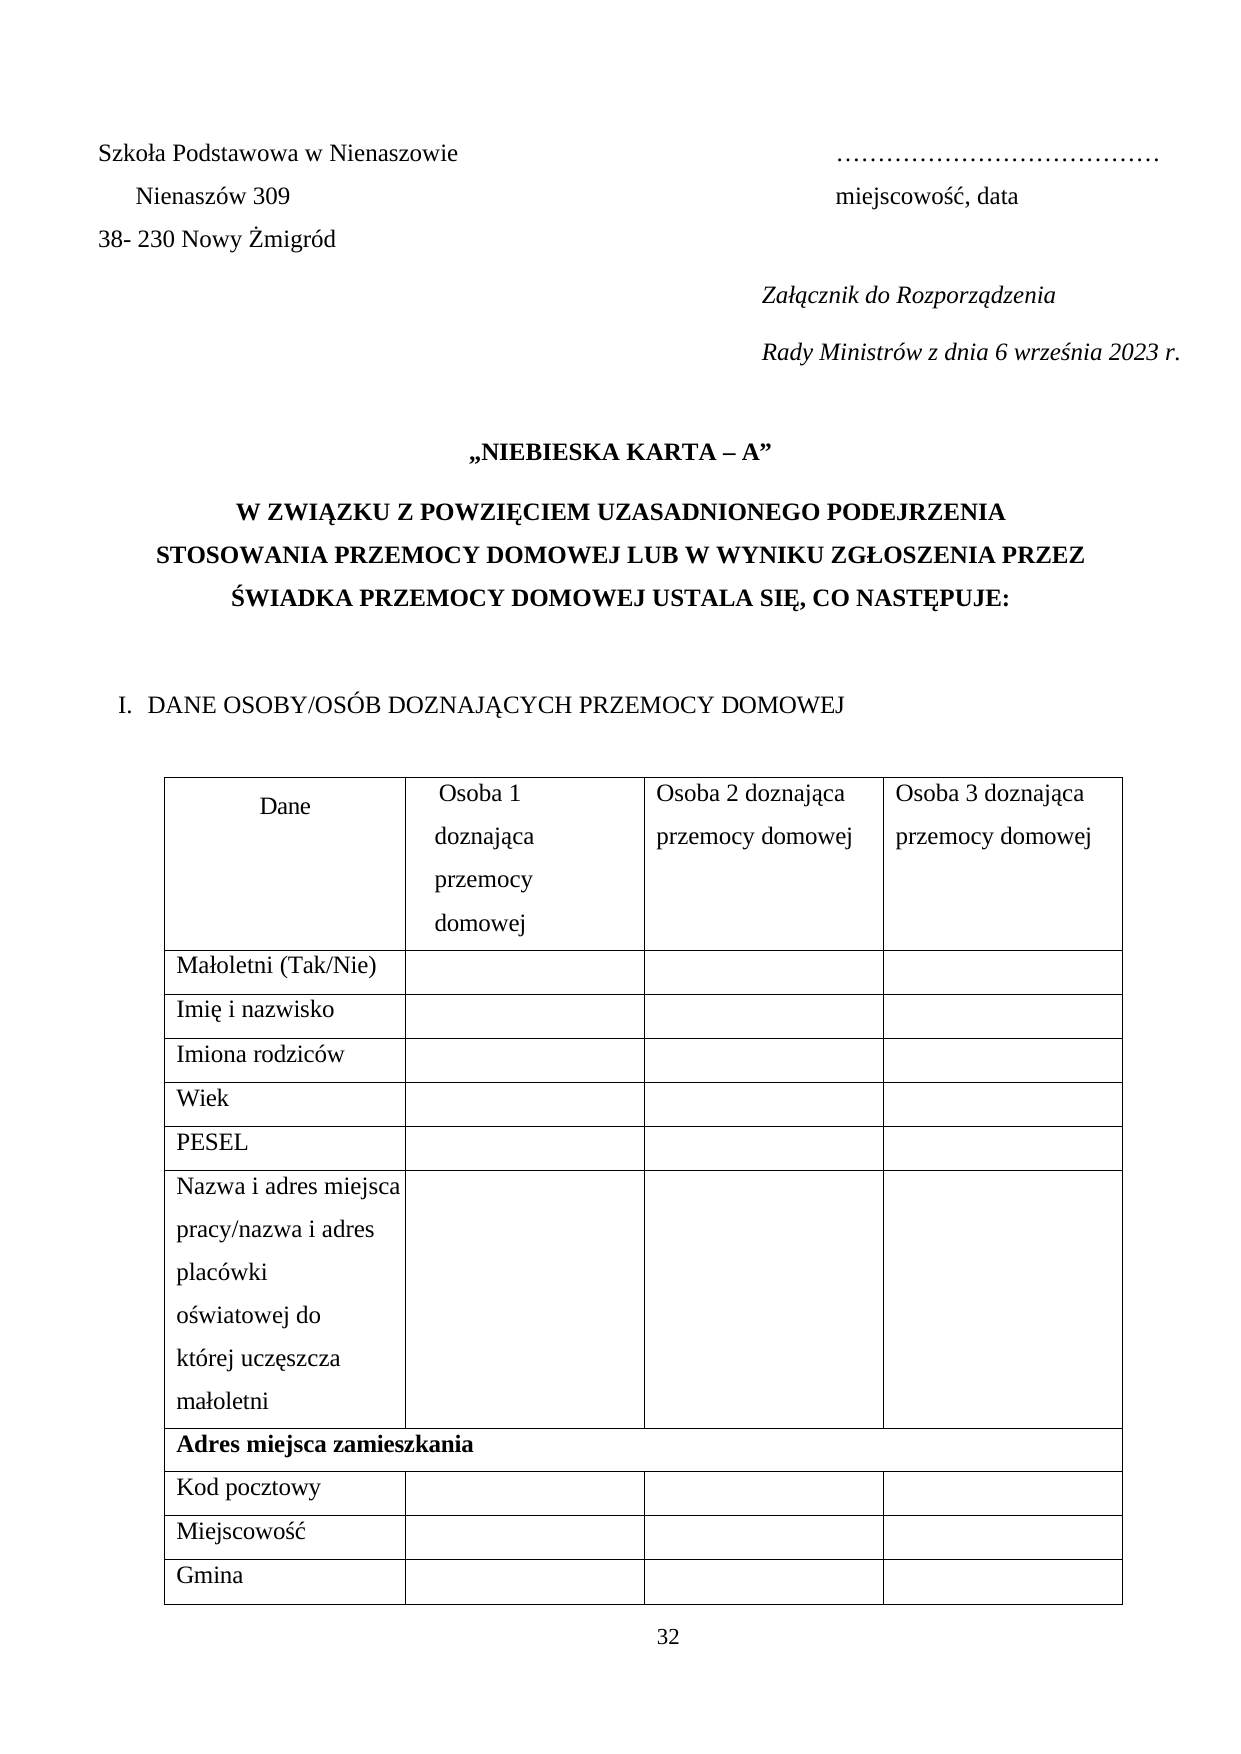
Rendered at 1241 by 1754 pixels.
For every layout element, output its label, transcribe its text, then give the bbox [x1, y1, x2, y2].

table_header Osoba 1 doznająca przemocy domowej [406, 778, 644, 949]
table_cell Małoletni (Tak/Nie) [165, 951, 405, 993]
table_cell [884, 1560, 1122, 1603]
table_cell [406, 995, 644, 1038]
text „NIEBIESKA KARTA – A” [98, 437, 1143, 465]
table_cell [645, 1083, 883, 1126]
table_cell [406, 1516, 644, 1559]
table_cell [645, 1039, 883, 1082]
table_cell [884, 1472, 1122, 1515]
table_cell [884, 995, 1122, 1038]
table_cell [645, 1472, 883, 1515]
table_cell Imiona rodziców [165, 1039, 405, 1082]
table_cell [406, 1039, 644, 1082]
text Szkoła Podstawowa w Nienaszowie ………………………………… [98, 138, 1238, 166]
table_cell Nazwa i adres miejsca pracy/nazwa i adres placówki oświatowej do której uczęszcza małoletni [165, 1171, 405, 1428]
table_cell Miejscowość [165, 1516, 405, 1559]
table_header Osoba 3 doznająca przemocy domowej [884, 778, 1122, 949]
table_cell [884, 951, 1122, 993]
table_cell [406, 1171, 644, 1428]
table_header Osoba 2 doznająca przemocy domowej [645, 778, 883, 949]
table_cell [645, 1127, 883, 1170]
table_cell [406, 951, 644, 993]
table_cell [884, 1039, 1122, 1082]
table_cell [645, 1516, 883, 1559]
table_cell Wiek [165, 1083, 405, 1126]
table_cell [884, 1516, 1122, 1559]
table_header Dane [165, 778, 405, 949]
text Nienaszów 309 miejscowość, data [98, 181, 1238, 209]
table_cell [645, 995, 883, 1038]
subtitle W ZWIĄZKU Z POWZIĘCIEM UZASADNIONEGO PODEJRZENIA STOSOWANIA PRZEMOCY DOMOWEJ LUB W WYNIKU ZGŁOSZENIA PRZEZ ŚWIADKA PRZEMOCY DOMOWEJ USTALA SIĘ, CO NASTĘPUJE: [149, 497, 1093, 612]
text Załącznik do Rozporządzenia [98, 281, 1238, 309]
table_cell Adres miejsca zamieszkania [165, 1429, 1122, 1471]
table_cell Kod pocztowy [165, 1472, 405, 1515]
table_cell Imię i nazwisko [165, 995, 405, 1038]
table_cell [884, 1083, 1122, 1126]
table_cell [406, 1127, 644, 1170]
text Rady Ministrów z dnia 6 września 2023 r. [98, 337, 1238, 366]
table_cell [406, 1083, 644, 1126]
list DANE OSOBY/OSÓB DOZNAJĄCYCH PRZEMOCY DOMOWEJ [118, 691, 1238, 719]
table_cell [884, 1171, 1122, 1428]
table_cell [406, 1472, 644, 1515]
table_cell [406, 1560, 644, 1603]
table_cell Gmina [165, 1560, 405, 1603]
table_cell [645, 1560, 883, 1603]
table_cell PESEL [165, 1127, 405, 1170]
table_cell [645, 1171, 883, 1428]
table_cell [645, 951, 883, 993]
table_cell [884, 1127, 1122, 1170]
text 38- 230 Nowy Żmigród [98, 224, 1238, 253]
